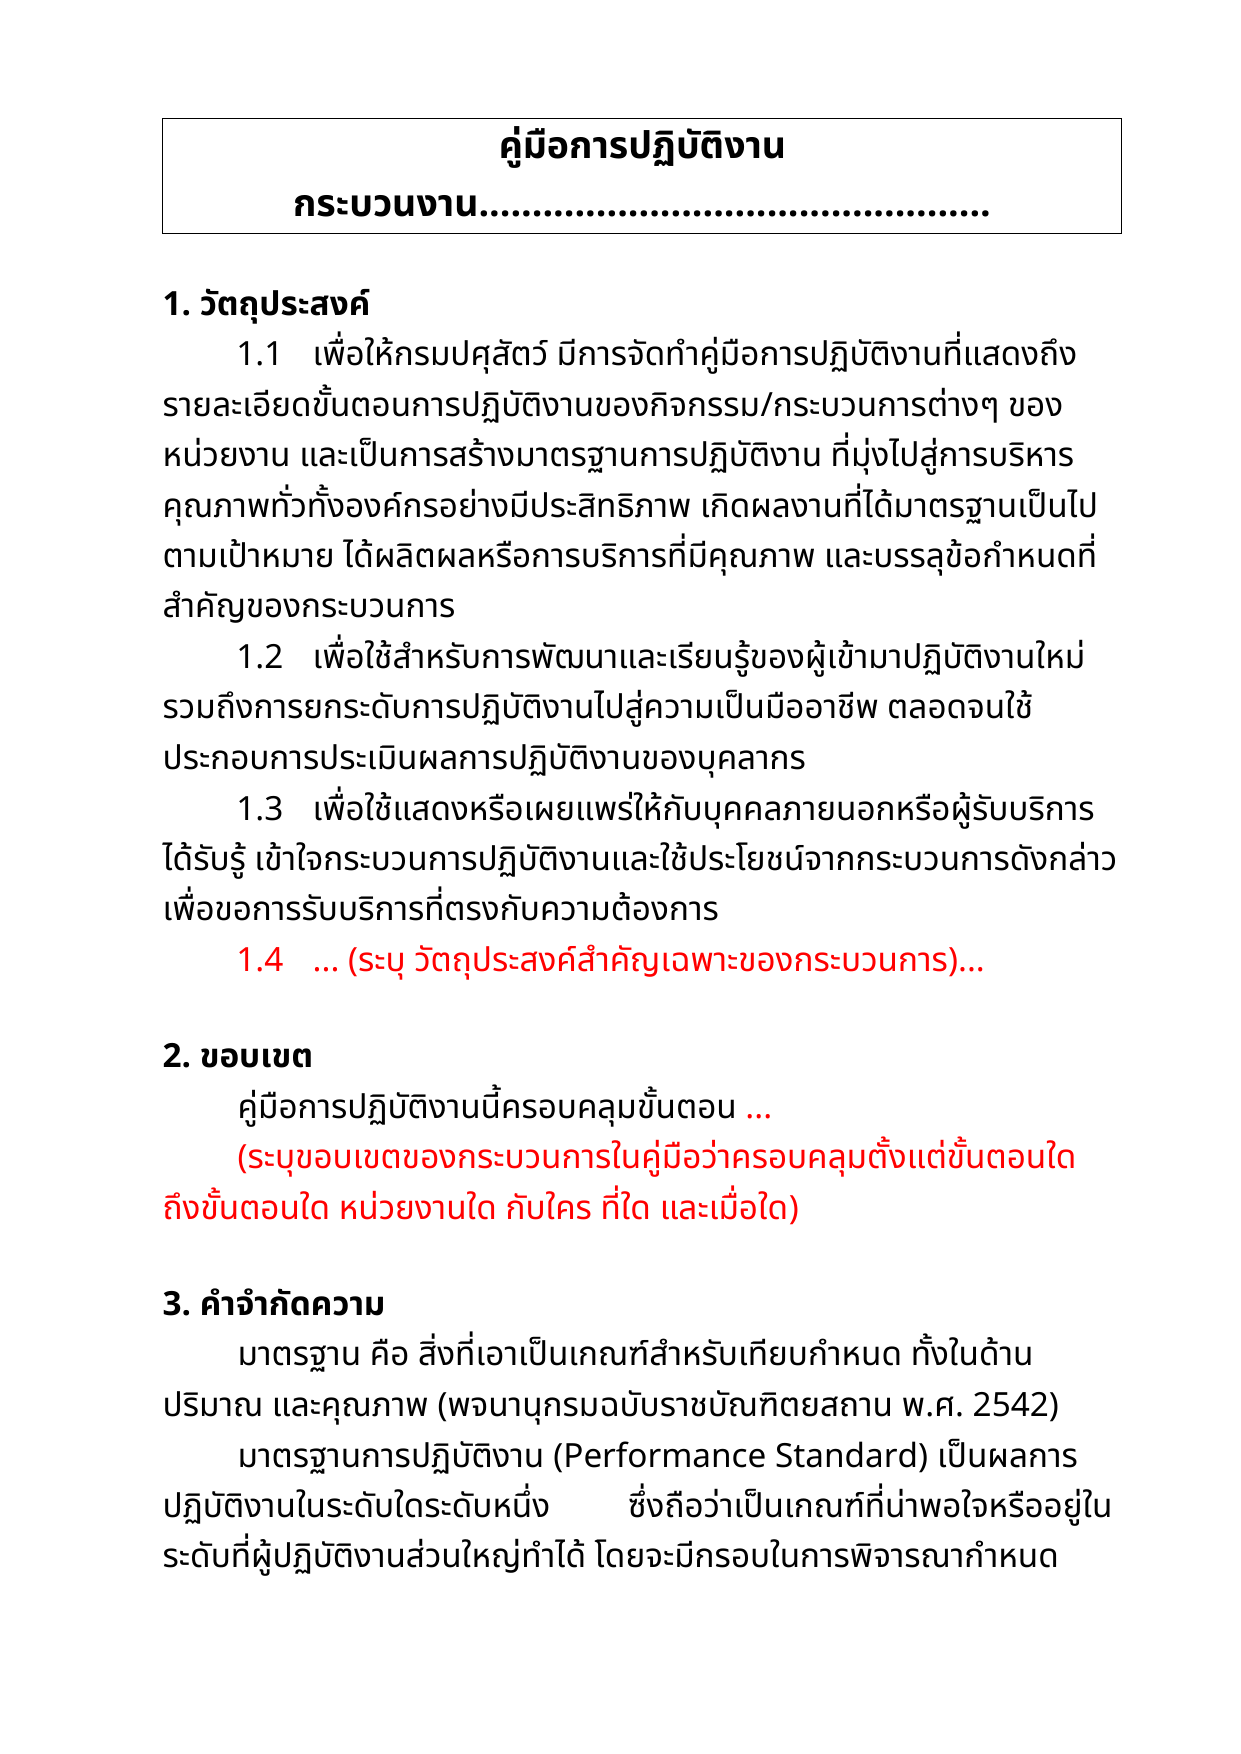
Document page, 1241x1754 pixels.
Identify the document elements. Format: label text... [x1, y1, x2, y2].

text (ระบุขอบเขตของกระบวนการในคู่มือว่าครอบคลุมตั้งแต่ขั้นตอนใด ถึงขั้นตอนใด หน่วยงานใด กับใคร ที่ใด และเมื่อใด) [162, 1133, 1122, 1234]
subtitle 1. วัตถุประสงค์ [162, 279, 1122, 330]
text 1.3 เพื่อใช้แสดงหรือเผยแพร่ให้กับบุคคลภายนอกหรือผู้รับบริการ ได้รับรู้ เข้าใจกระบวนการปฏิบัติงานและใช้ประโยชน์จากกระบวนการดังกล่าวเพื่อขอการรับบริการที่ตรงกับความต้องการ [162, 784, 1122, 936]
table_header คู่มือการปฏิบัติงาน กระบวนงาน................................................ [163, 119, 1121, 233]
text 1.1 เพื่อให้กรมปศุสัตว์ มีการจัดทำคู่มือการปฏิบัติงานที่แสดงถึง รายละเอียดขั้นตอนการปฏิบัติงานของกิจกรรม/กระบวนการต่างๆ ของหน่วยงาน และเป็นการสร้างมาตรฐานการปฏิบัติงาน ที่มุ่งไปสู่การบริหารคุณภาพทั่วทั้งองค์กรอย่างมีประสิทธิภาพ เกิดผลงานที่ได้มาตรฐานเป็นไปตามเป้าหมาย ได้ผลิตผลหรือการบริการที่มีคุณภาพ และบรรลุข้อกำหนดที่สำคัญของกระบวนการ [162, 330, 1122, 633]
subtitle 3. คำจำกัดความ [162, 1280, 1122, 1330]
text 1.2 เพื่อใช้สำหรับการพัฒนาและเรียนรู้ของผู้เข้ามาปฏิบัติงานใหม่ รวมถึงการยกระดับการปฏิบัติงานไปสู่ความเป็นมืออาชีพ ตลอดจนใช้ประกอบการประเมินผลการปฏิบัติงานของบุคลากร [162, 633, 1122, 784]
text คู่มือการปฏิบัติงานนี้ครอบคลุมขั้นตอน ... [162, 1082, 1122, 1133]
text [162, 1431, 1122, 1583]
text 1.4 ... (ระบุ วัตถุประสงค์สำคัญเฉพาะของกระบวนการ)... [162, 936, 1122, 986]
subtitle 2. ขอบเขต [162, 1032, 1122, 1082]
text มาตรฐาน คือ สิ่งที่เอาเป็นเกณฑ์สำหรับเทียบกำหนด ทั้งในด้านปริมาณ และคุณภาพ (พจนานุกรมฉบับราชบัณฑิตยสถาน พ.ศ. 2542) [162, 1330, 1122, 1431]
